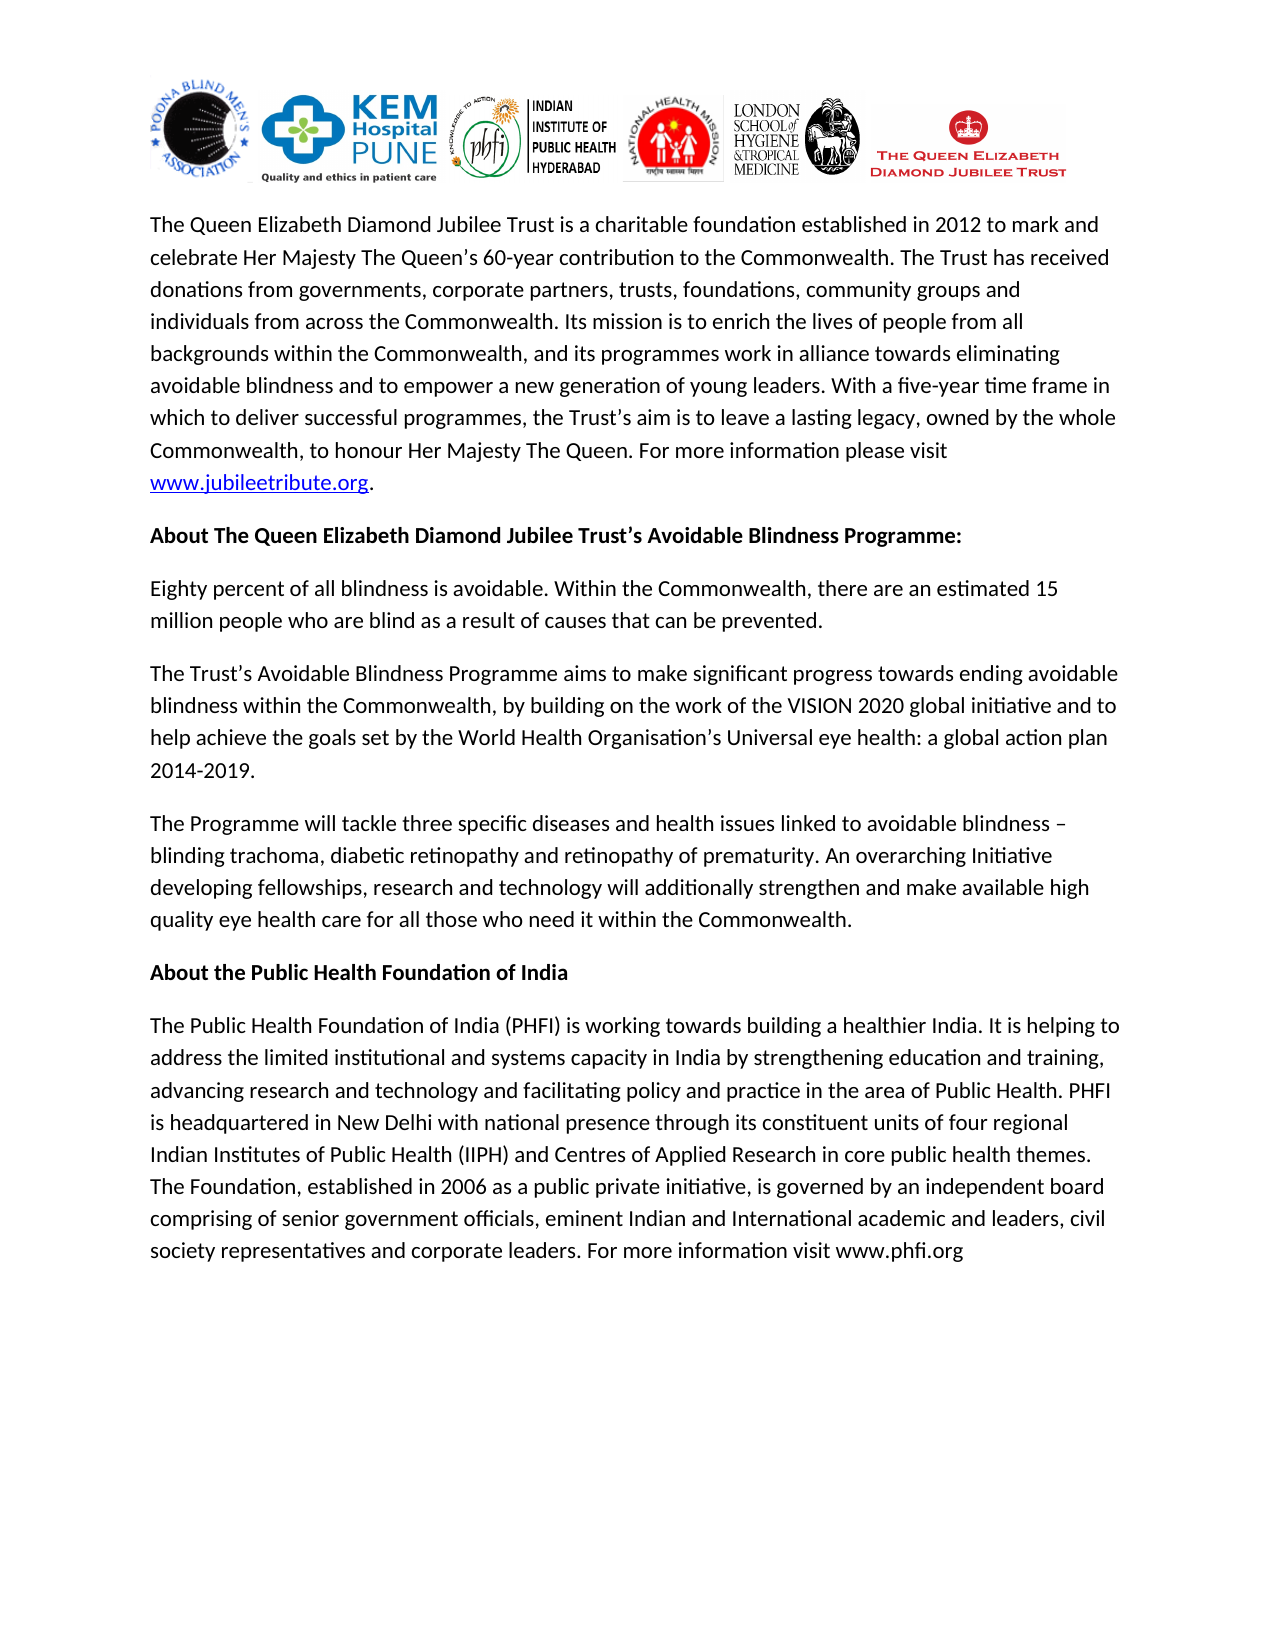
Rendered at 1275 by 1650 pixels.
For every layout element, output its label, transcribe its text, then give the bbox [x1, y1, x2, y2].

text About The Queen Elizabeth Diamond Jubilee Trust’s Avoidable Blindness Programme: [150, 521, 1125, 549]
text About the Public Health Foundation of India [150, 958, 1125, 986]
text The Queen Elizabeth Diamond Jubilee Trust is a charitable foundation established in 2012 to mark and celebrate Her Majesty The Queen’s 60-year contribution to the Commonwealth. The Trust has received donations from governments, corporate partners, trusts, foundations, community groups and individuals from across the Commonwealth. Its mission is to enrich the lives of people from all backgrounds within the Commonwealth, and its programmes work in alliance towards eliminating avoidable blindness and to empower a new generation of young leaders. With a five-year time frame in which to deliver successful programmes, the Trust’s aim is to leave a lasting legacy, owned by the whole Commonwealth, to honour Her Majesty The Queen. For more information please visit www.jubileetribute.org. [150, 210, 1125, 496]
picture [870, 104, 1067, 183]
picture [258, 90, 618, 183]
picture [622, 95, 725, 183]
text The Programme will tackle three specific diseases and health issues linked to avoidable blindness – blinding trachoma, diabetic retinopathy and retinopathy of prematurity. An overarching Initiative developing fellowships, research and technology will additionally strengthen and make available high quality eye health care for all those who need it within the Commonwealth. [150, 809, 1125, 933]
picture [150, 75, 254, 183]
text Eighty percent of all blindness is avoidable. Within the Commonwealth, there are an estimated 15 million people who are blind as a result of causes that can be prevented. [150, 574, 1125, 634]
picture [729, 90, 866, 183]
text The Public Health Foundation of India (PHFI) is working towards building a healthier India. It is helping to address the limited institutional and systems capacity in India by strengthening education and training, advancing research and technology and facilitating policy and practice in the area of Public Health. PHFI is headquartered in New Delhi with national presence through its constituent units of four regional Indian Institutes of Public Health (IIPH) and Centres of Applied Research in core public health themes. The Foundation, established in 2006 as a public private initiative, is governed by an independent board comprising of senior government officials, eminent Indian and International academic and leaders, civil society representatives and corporate leaders. For more information visit www.phfi.org [150, 1011, 1125, 1265]
text The Trust’s Avoidable Blindness Programme aims to make significant progress towards ending avoidable blindness within the Commonwealth, by building on the work of the VISION 2020 global initiative and to help achieve the goals set by the World Health Organisation’s Universal eye health: a global action plan 2014-2019. [150, 659, 1125, 784]
